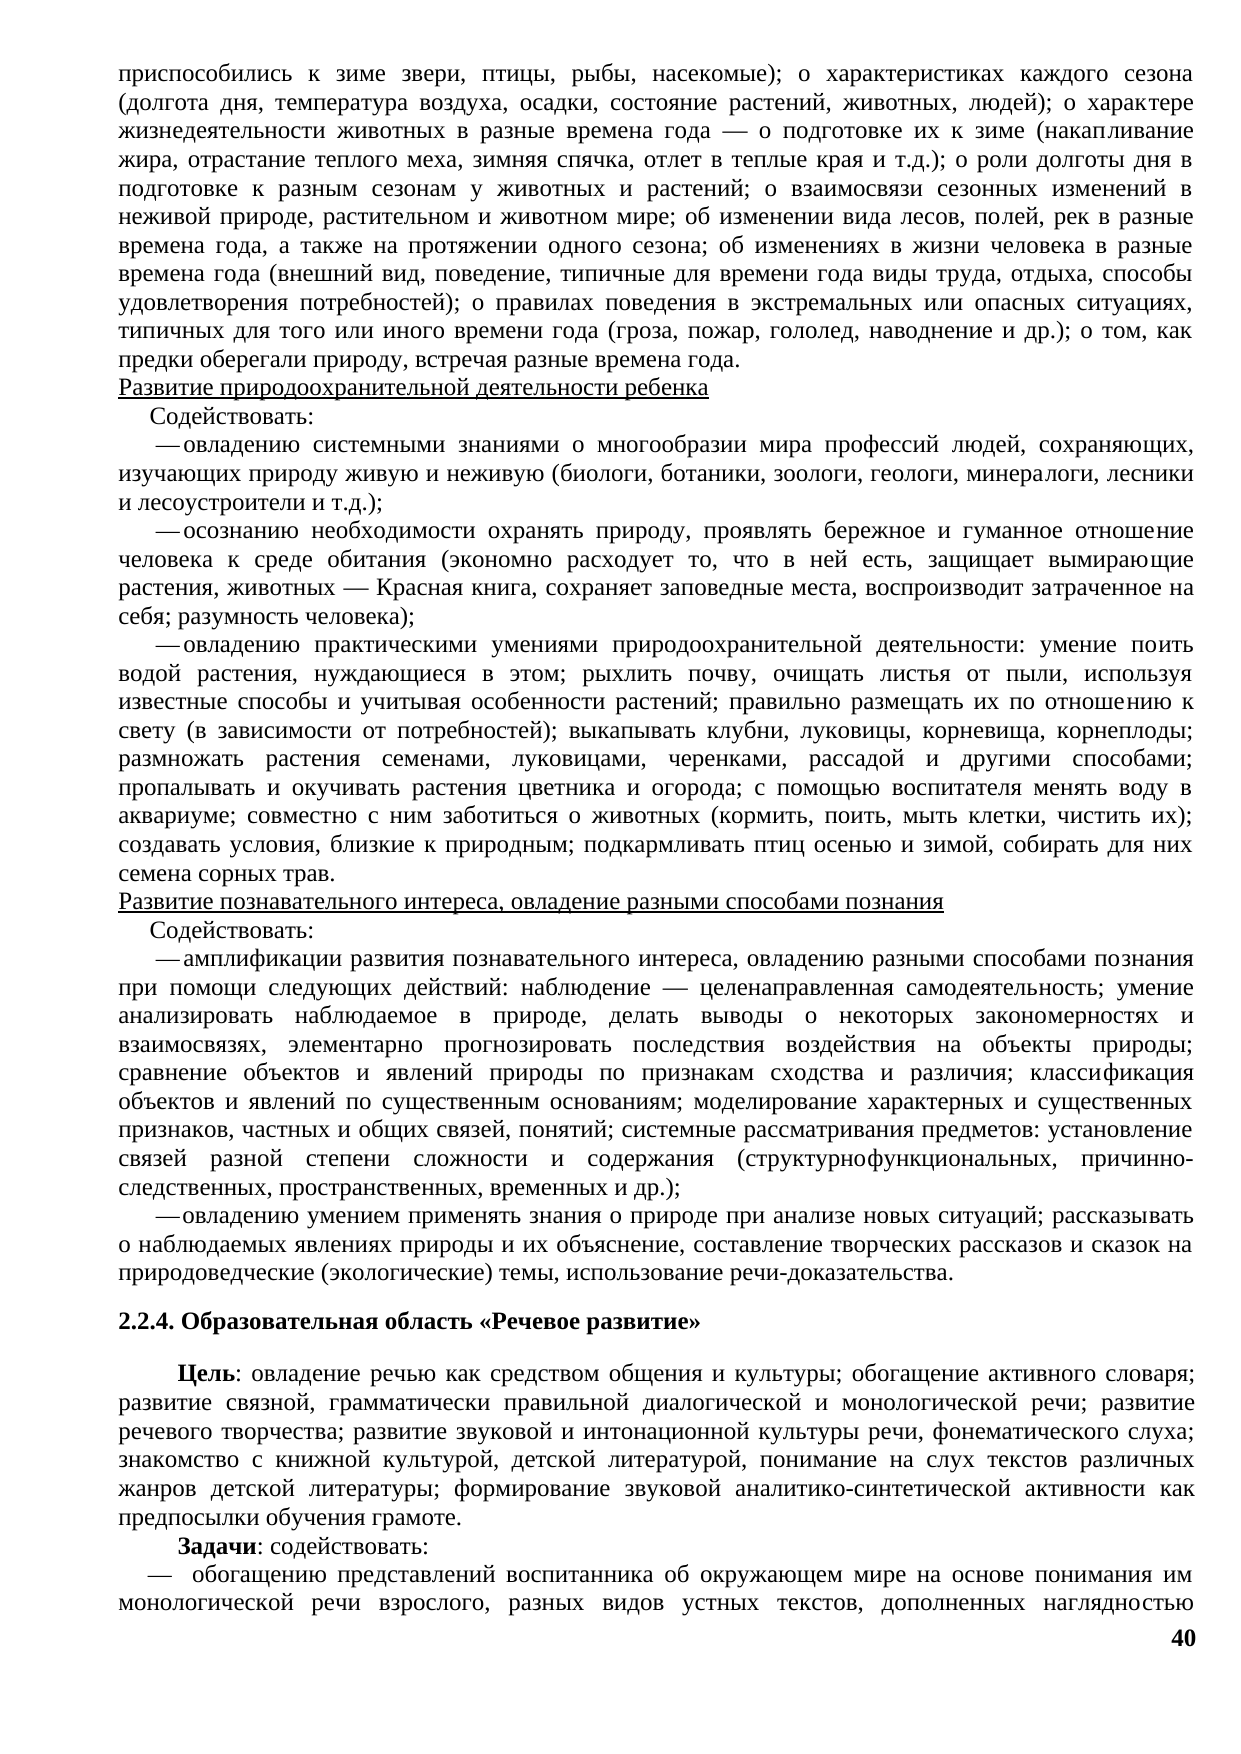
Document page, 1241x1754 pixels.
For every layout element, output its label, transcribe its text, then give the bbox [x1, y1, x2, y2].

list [118, 59, 1194, 373]
text Развитие природоохранительной деятельности ребенка [118, 373, 1188, 402]
text Содействовать: [120, 402, 1196, 430]
list овладению системными знаниями о многообразии мира профессий людей, сохраняющих, изучающих природу живую и неживую (биологи, ботаники, зоологи, геологи, минералоги, лесники и лесоустроители и т.д.); [118, 430, 1194, 516]
list амплификации развития познавательного интереса, овладению разными способами познания при помощи следующих действий: наблюдение — целенаправленная самодеятельность; умение анализировать наблюдаемое в природе, делать выводы о некоторых закономерностях и взаимосвязях, элементарно прогнозировать последствия воздействия на объекты природы; сравнение объектов и явлений природы по признакам сходства и различия; классификация объектов и явлений по существенным основаниям; моделирование характерных и существенных признаков, частных и общих связей, понятий; системные рассматривания предметов: установление связей разной степени сложности и содержания (структурнофункциональных, причинно-следственных, пространственных, временных и др.); [118, 944, 1194, 1201]
list осознанию необходимости охранять природу, проявлять бережное и гуманное отношение человека к среде обитания (экономно расходует то, что в ней есть, защищает вымирающие растения, животных — Красная книга, сохраняет заповедные места, воспроизводит затраченное на себя; разумность человека); [118, 516, 1194, 630]
list овладению умением применять знания о природе при анализе новых ситуаций; рассказывать о наблюдаемых явлениях природы и их объяснение, составление творческих рассказов и сказок на природоведческие (экологические) темы, использование речи-доказательства. [118, 1201, 1194, 1286]
text Содействовать: [120, 915, 1196, 944]
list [118, 1559, 1194, 1617]
text Развитие познавательного интереса, овладение разными способами познания [118, 887, 1188, 915]
text 2.2.4. Образовательная область «Речевое развитие» [118, 1310, 1183, 1334]
list овладению практическими умениями природоохранительной деятельности: умение поить водой растения, нуждающиеся в этом; рыхлить почву, очищать листья от пыли, используя известные способы и учитывая особенности растений; правильно размещать их по отношению к свету (в зависимости от потребностей); выкапывать клубни, луковицы, корневища, корнеплоды; размножать растения семенами, луковицами, черенками, рассадой и другими способами; пропалывать и окучивать растения цветника и огорода; с помощью воспитателя менять воду в аквариуме; совместно с ним заботиться о животных (кормить, поить, мыть клетки, чистить их); создавать условия, близкие к природным; подкармливать птиц осенью и зимой, собирать для них семена сорных трав. [118, 630, 1194, 887]
text Задачи: содействовать: [118, 1531, 1196, 1559]
text Цель: овладение речью как средством общения и культуры; обогащение активного словаря; развитие связной, грамматически правильной диалогической и монологической речи; развитие речевого творчества; развитие звуковой и интонационной культуры речи, фонематического слуха; знакомство с книжной культурой, детской литературой, понимание на слух текстов различных жанров детской литературы; формирование звуковой аналитико-синтетической активности как предпосылки обучения грамоте. [118, 1358, 1196, 1531]
